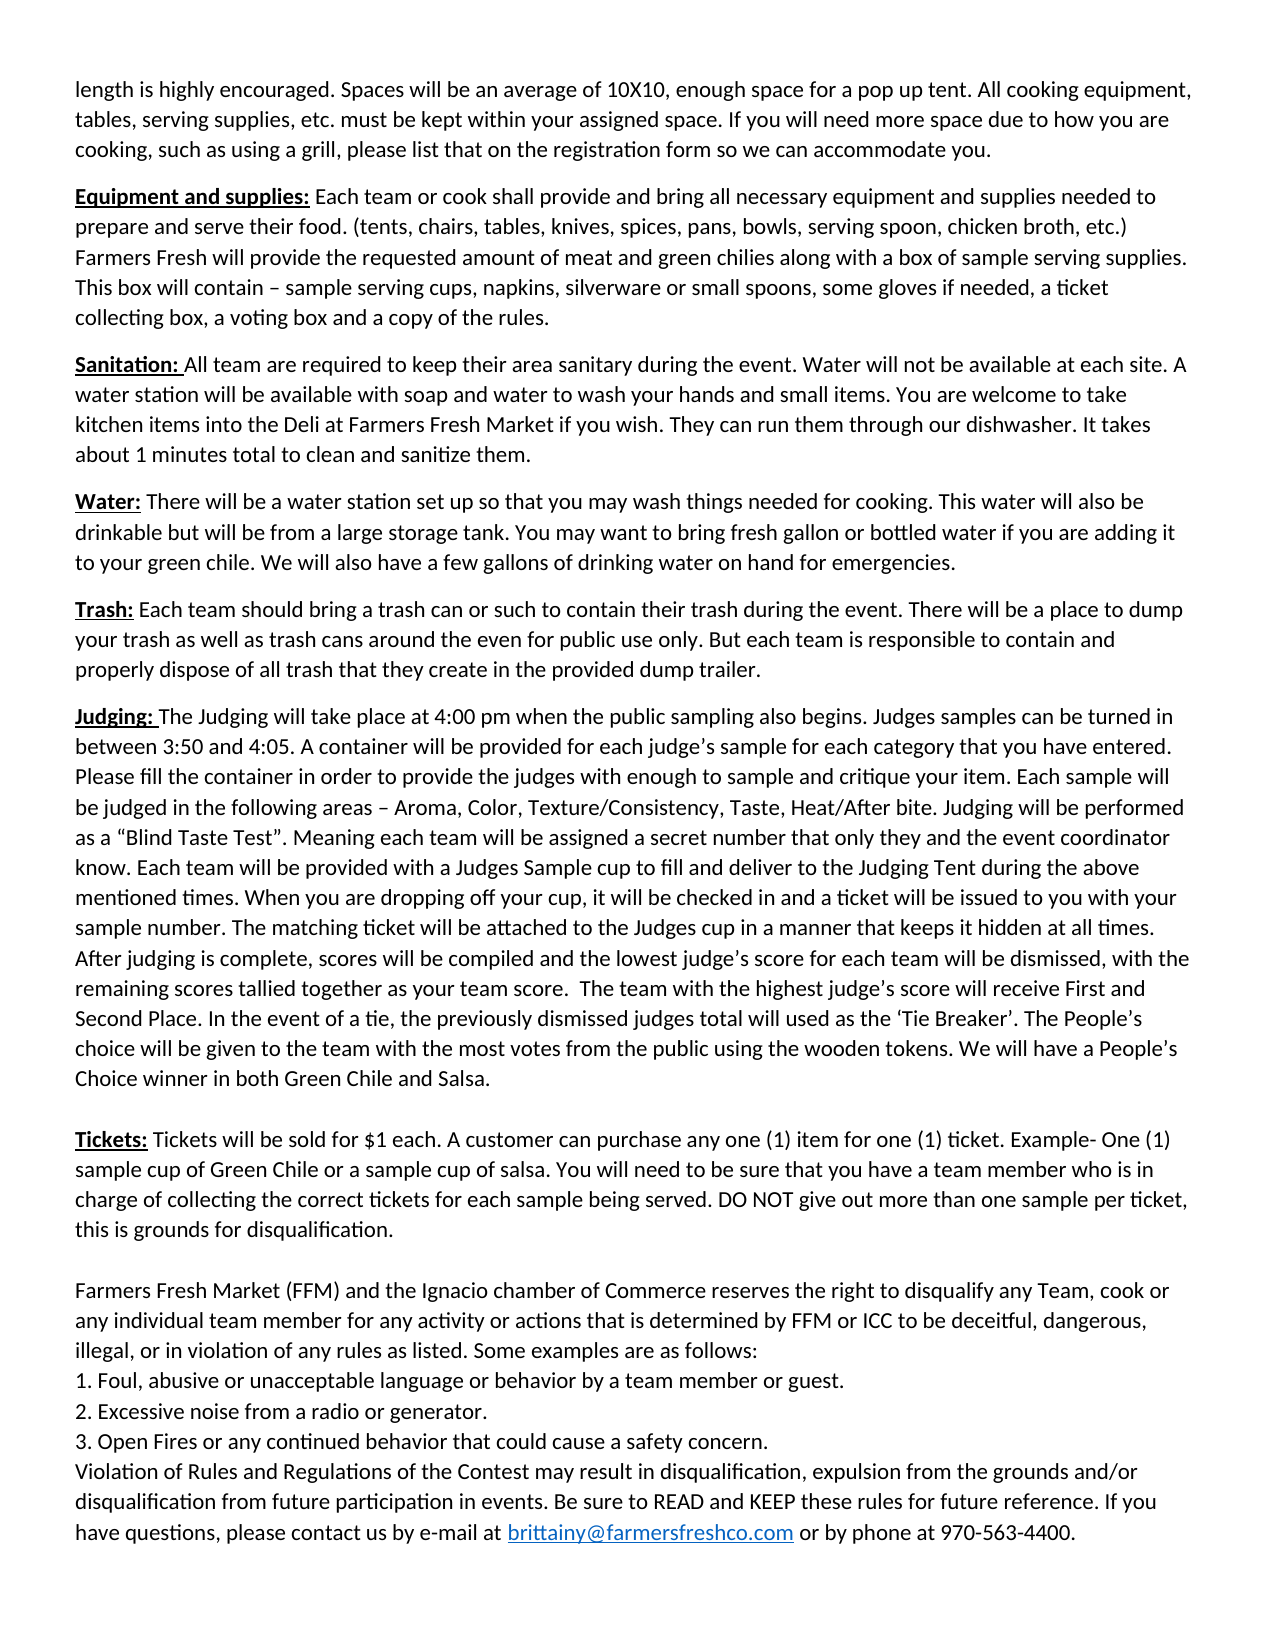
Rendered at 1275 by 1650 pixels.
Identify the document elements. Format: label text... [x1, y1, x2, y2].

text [75, 75, 1200, 163]
text Water: There will be a water station set up so that you may wash things needed for cooking. This water will also be drinkable but will be from a large storage tank. You may want to bring fresh gallon or bottled water if you are adding it to your green chile. We will also have a few gallons of drinking water on hand for emergencies. [75, 487, 1200, 576]
text Trash: Each team should bring a trash can or such to contain their trash during the event. There will be a place to dump your trash as well as trash cans around the even for public use only. But each team is responsible to contain and properly dispose of all trash that they create in the provided dump trailer. [75, 595, 1200, 683]
text Equipment and supplies: Each team or cook shall provide and bring all necessary equipment and supplies needed to prepare and serve their food. (tents, chairs, tables, knives, spices, pans, bowls, serving spoon, chicken broth, etc.) Farmers Fresh will provide the requested amount of meat and green chilies along with a box of sample serving supplies. This box will contain – sample serving cups, napkins, silverware or small spoons, some gloves if needed, a ticket collecting box, a voting box and a copy of the rules. [75, 182, 1200, 331]
text Violation of Rules and Regulations of the Contest may result in disqualification, expulsion from the grounds and/or disqualification from future participation in events. Be sure to READ and KEEP these rules for future reference. If you have questions, please contact us by e-mail at brittainy@farmersfreshco.com or by phone at 970-563-4400. [75, 1457, 1200, 1546]
text Judging: The Judging will take place at 4:00 pm when the public sampling also begins. Judges samples can be turned in between 3:50 and 4:05. A container will be provided for each judge’s sample for each category that you have entered. Please fill the container in order to provide the judges with enough to sample and critique your item. Each sample will be judged in the following areas – Aroma, Color, Texture/Consistency, Taste, Heat/After bite. Judging will be performed as a “Blind Taste Test”. Meaning each team will be assigned a secret number that only they and the event coordinator know. Each team will be provided with a Judges Sample cup to fill and deliver to the Judging Tent during the above mentioned times. When you are dropping off your cup, it will be checked in and a ticket will be issued to you with your sample number. The matching ticket will be attached to the Judges cup in a manner that keeps it hidden at all times. After judging is complete, scores will be compiled and the lowest judge’s score for each team will be dismissed, with the remaining scores tallied together as your team score. The team with the highest judge’s score will receive First and Second Place. In the event of a tie, the previously dismissed judges total will used as the ‘Tie Breaker’. The People’s choice will be given to the team with the most votes from the public using the wooden tokens. We will have a People’s Choice winner in both Green Chile and Salsa. [75, 702, 1200, 1093]
text 3. Open Fires or any continued behavior that could cause a safety concern. [75, 1427, 1200, 1455]
text Tickets: Tickets will be sold for $1 each. A customer can purchase any one (1) item for one (1) ticket. Example- One (1) sample cup of Green Chile or a sample cup of salsa. You will need to be sure that you have a team member who is in charge of collecting the correct tickets for each sample being served. DO NOT give out more than one sample per ticket, this is grounds for disqualification. [75, 1125, 1200, 1244]
text 2. Excessive noise from a radio or generator. [75, 1397, 1200, 1425]
text 1. Foul, abusive or unacceptable language or behavior by a team member or guest. [75, 1367, 1200, 1395]
text Sanitation: All team are required to keep their area sanitary during the event. Water will not be available at each site. A water station will be available with soap and water to wash your hands and small items. You are welcome to take kitchen items into the Deli at Farmers Fresh Market if you wish. They can run them through our dishwasher. It takes about 1 minutes total to clean and sanitize them. [75, 350, 1200, 469]
text Farmers Fresh Market (FFM) and the Ignacio chamber of Commerce reserves the right to disqualify any Team, cook or any individual team member for any activity or actions that is determined by FFM or ICC to be deceitful, dangerous, illegal, or in violation of any rules as listed. Some examples are as follows: [75, 1276, 1200, 1364]
